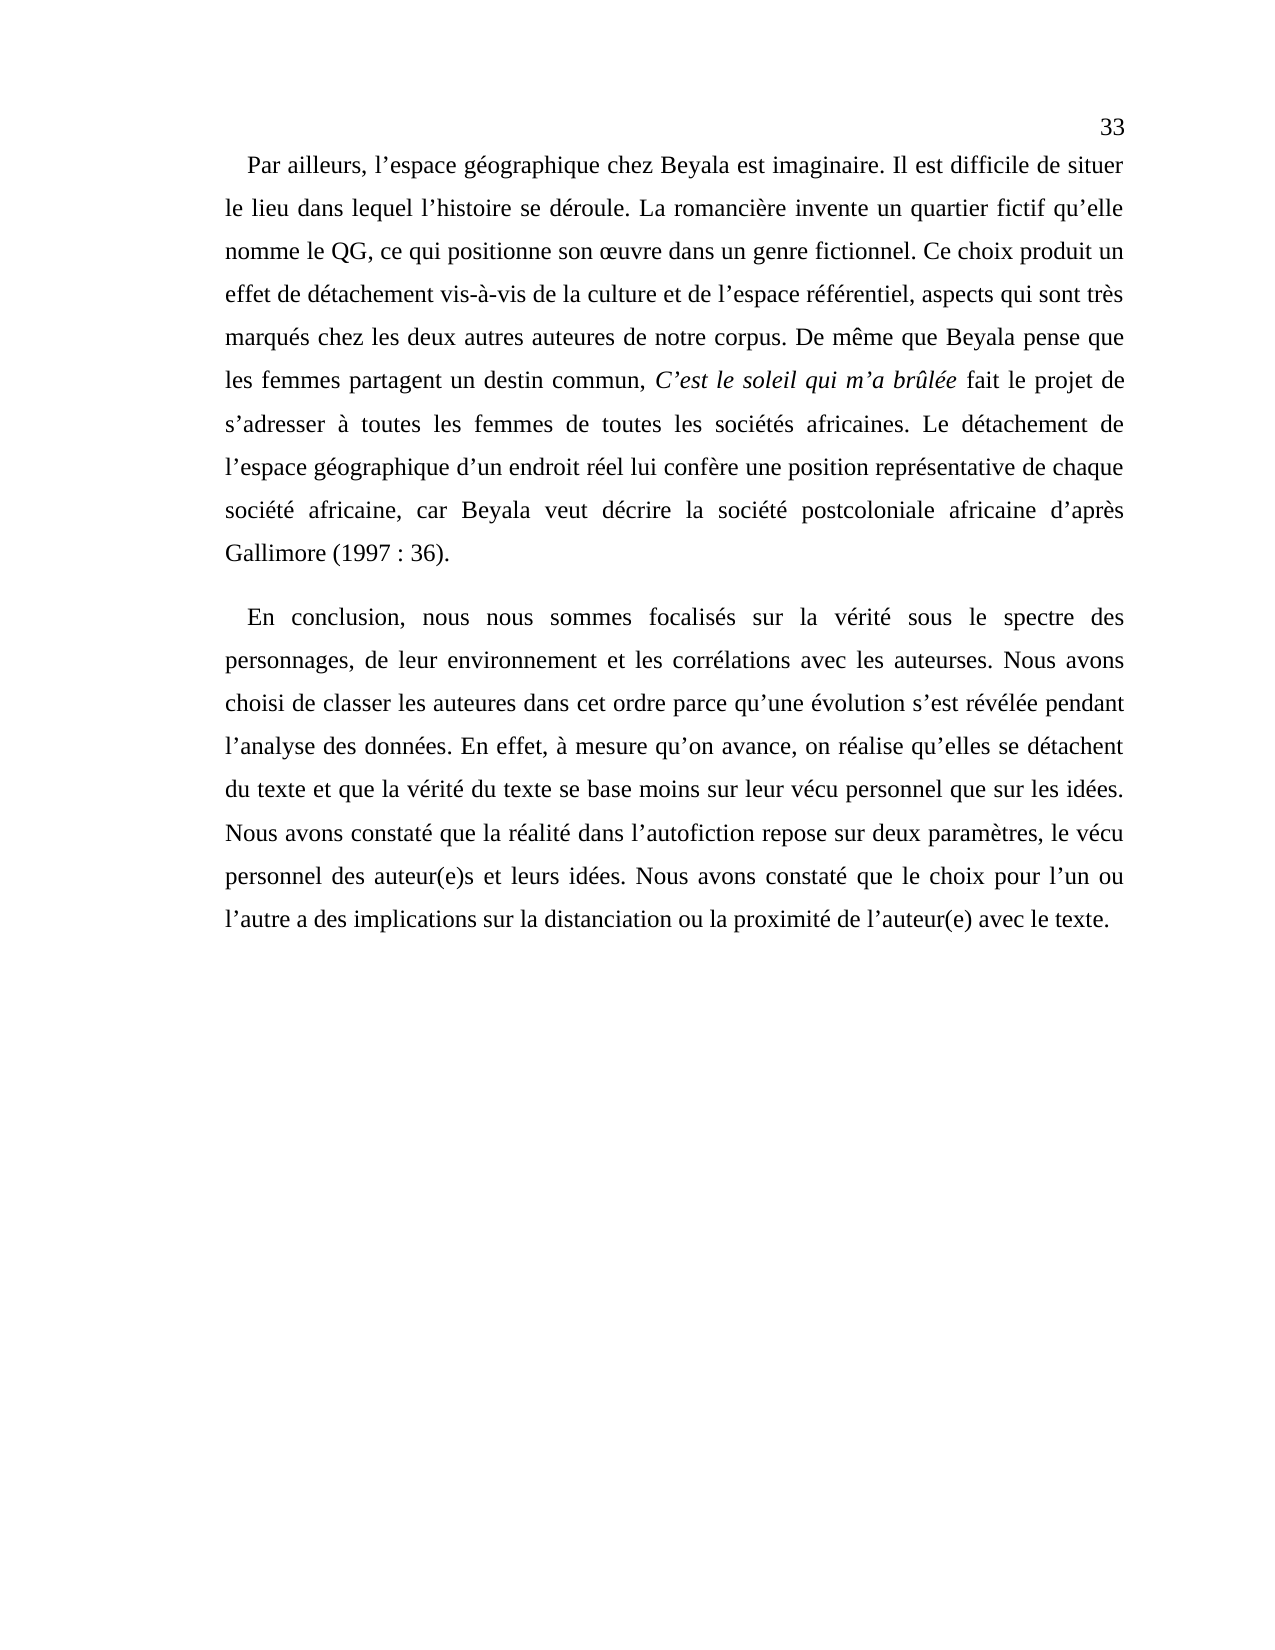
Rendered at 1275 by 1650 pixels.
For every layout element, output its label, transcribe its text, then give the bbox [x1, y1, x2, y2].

text En conclusion, nous nous sommes focalisés sur la vérité sous le spectre des personnages, de leur environnement et les corrélations avec les auteurses. Nous avons choisi de classer les auteures dans cet ordre parce qu’une évolution s’est révélée pendant l’analyse des données. En effet, à mesure qu’on avance, on réalise qu’elles se détachent du texte et que la vérité du texte se base moins sur leur vécu personnel que sur les idées. Nous avons constaté que la réalité dans l’autofiction repose sur deux paramètres, le vécu personnel des auteur(e)s et leurs idées. Nous avons constaté que le choix pour l’un ou l’autre a des implications sur la distanciation ou la proximité de l’auteur(e) avec le texte. [225, 602, 1125, 933]
text Par ailleurs, l’espace géographique chez Beyala est imaginaire. Il est difficile de situer le lieu dans lequel l’histoire se déroule. La romancière invente un quartier fictif qu’elle nomme le QG, ce qui positionne son œuvre dans un genre fictionnel. Ce choix produit un effet de détachement vis-à-vis de la culture et de l’espace référentiel, aspects qui sont très marqués chez les deux autres auteures de notre corpus. De même que Beyala pense que les femmes partagent un destin commun, C’est le soleil qui m’a brûlée fait le projet de s’adresser à toutes les femmes de toutes les sociétés africaines. Le détachement de l’espace géographique d’un endroit réel lui confère une position représentative de chaque société africaine, car Beyala veut décrire la société postcoloniale africaine d’après Gallimore (1997 : 36). [225, 150, 1125, 567]
